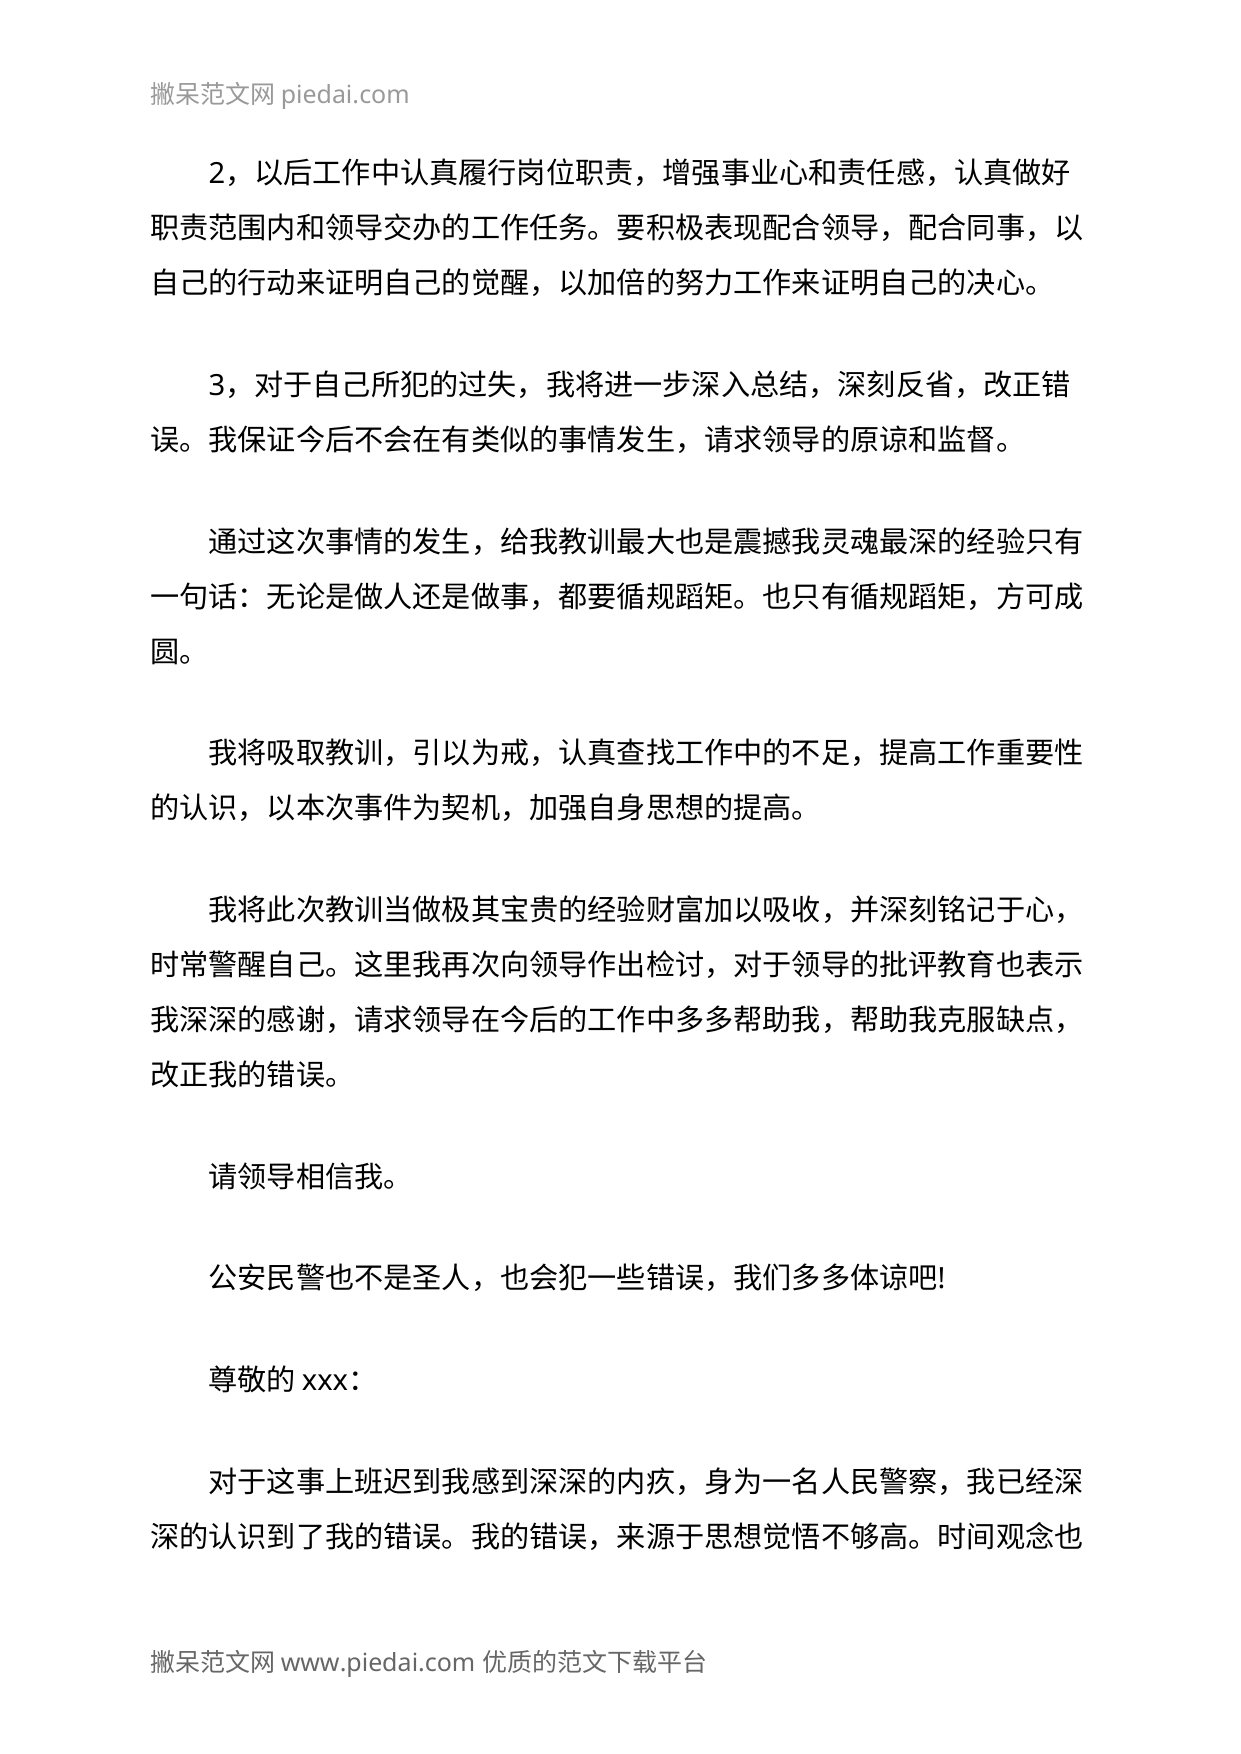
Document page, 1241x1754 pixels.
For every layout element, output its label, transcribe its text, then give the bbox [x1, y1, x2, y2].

text 通过这次事情的发生，给我教训最大也是震撼我灵魂最深的经验只有一句话：无论是做人还是做事，都要循规蹈矩。也只有循规蹈矩，方可成圆。 [150, 518, 1090, 671]
text 2，以后工作中认真履行岗位职责，增强事业心和责任感，认真做好职责范围内和领导交办的工作任务。要积极表现配合领导，配合同事，以自己的行动来证明自己的觉醒，以加倍的努力工作来证明自己的决心。 [150, 150, 1090, 302]
text 请领导相信我。 [150, 1153, 1090, 1195]
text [150, 1459, 1090, 1556]
text 3，对于自己所犯的过失，我将进一步深入总结，深刻反省，改正错误。我保证今后不会在有类似的事情发生，请求领导的原谅和监督。 [150, 362, 1090, 459]
text 我将吸取教训，引以为戒，认真查找工作中的不足，提高工作重要性的认识，以本次事件为契机，加强自身思想的提高。 [150, 730, 1090, 827]
text 尊敬的xxx： [150, 1357, 1090, 1399]
text 我将此次教训当做极其宝贵的经验财富加以吸收，并深刻铭记于心，时常警醒自己。这里我再次向领导作出检讨，对于领导的批评教育也表示我深深的感谢，请求领导在今后的工作中多多帮助我，帮助我克服缺点，改正我的错误。 [150, 887, 1090, 1094]
text 公安民警也不是圣人，也会犯一些错误，我们多多体谅吧! [150, 1255, 1090, 1297]
